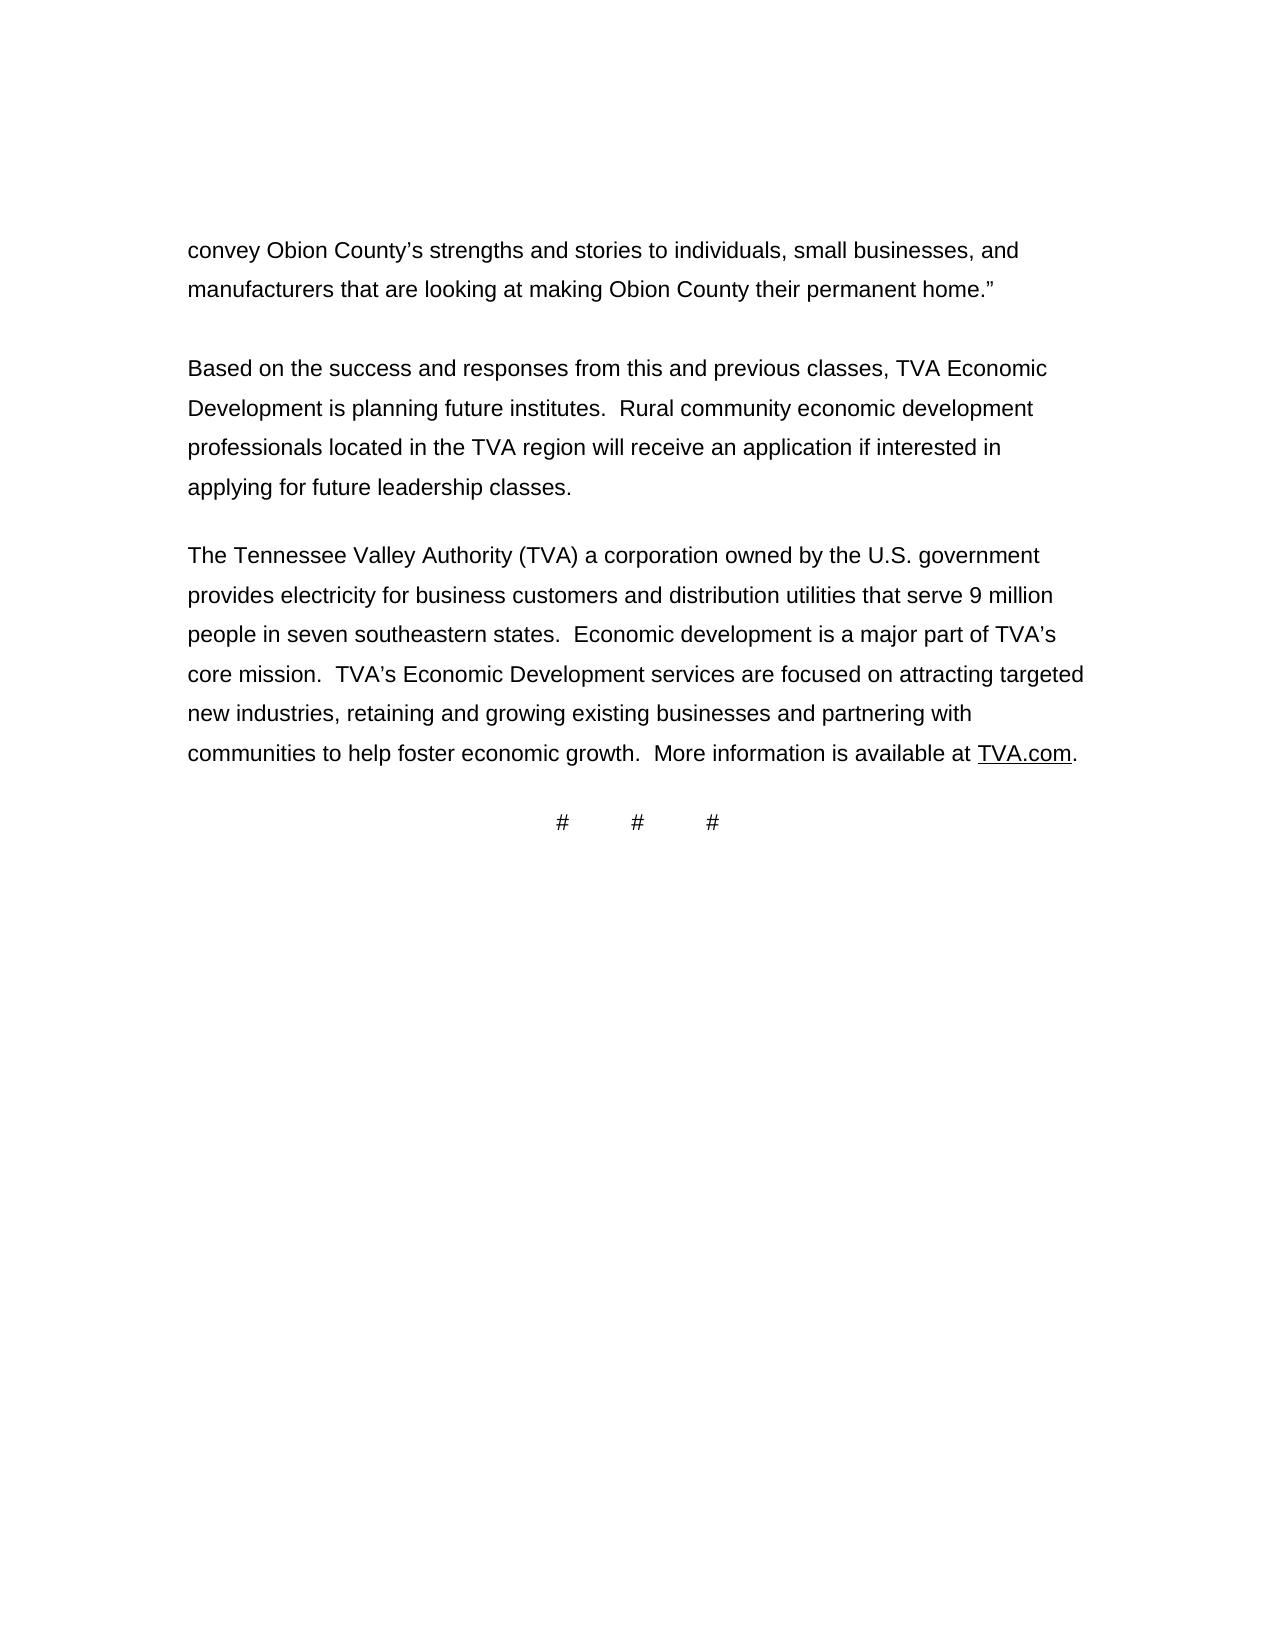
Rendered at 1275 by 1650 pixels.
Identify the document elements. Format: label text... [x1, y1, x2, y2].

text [187, 237, 1087, 303]
text The Tennessee Valley Authority (TVA) a corporation owned by the U.S. government provides electricity for business customers and distribution utilities that serve 9 million people in seven southeastern states. Economic development is a major part of TVA’s core mission. TVA’s Economic Development services are focused on attracting targeted new industries, retaining and growing existing businesses and partnering with communities to help foster economic growth. More information is available at TVA.com. [187, 542, 1087, 766]
text Based on the success and responses from this and previous classes, TVA Economic Development is planning future institutes. Rural community economic development professionals located in the TVA region will receive an application if interested in applying for future leadership classes. [187, 355, 1087, 500]
text # # # [187, 808, 1087, 835]
